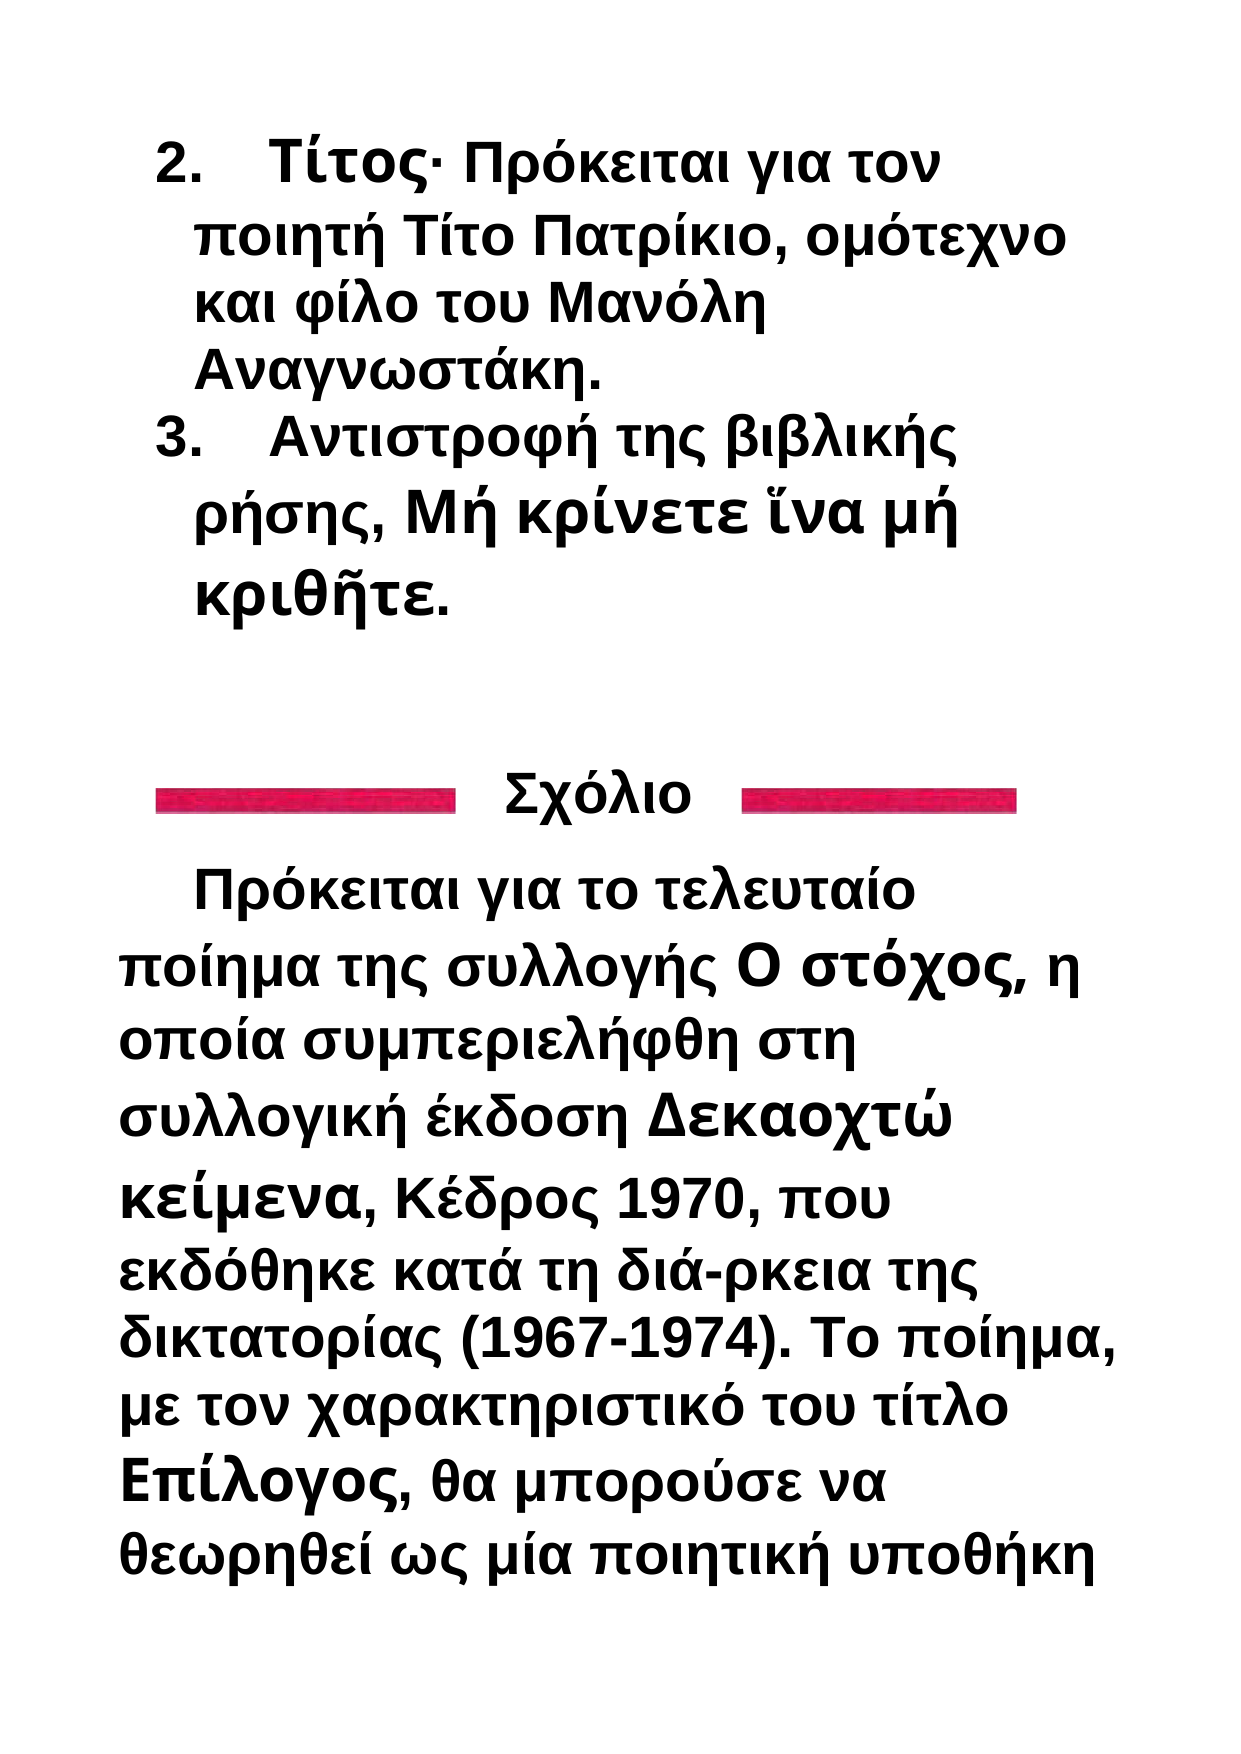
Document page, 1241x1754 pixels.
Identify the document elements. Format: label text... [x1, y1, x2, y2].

text Σχόλιο [156, 759, 1122, 826]
picture [741, 788, 1017, 814]
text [118, 855, 1122, 1587]
picture [155, 788, 456, 814]
list Τίτος· Πρόκειται για τον ποιητή Τίτο Πατρίκιο, ομότεχνο και φίλο του Μανόλη Αναγνωστάκη. [156, 118, 1122, 402]
list Αντιστροφή της βιβλικής ρήσης, Μή κρίνετε ἵνα μή κριθῆτε. [156, 402, 1122, 633]
